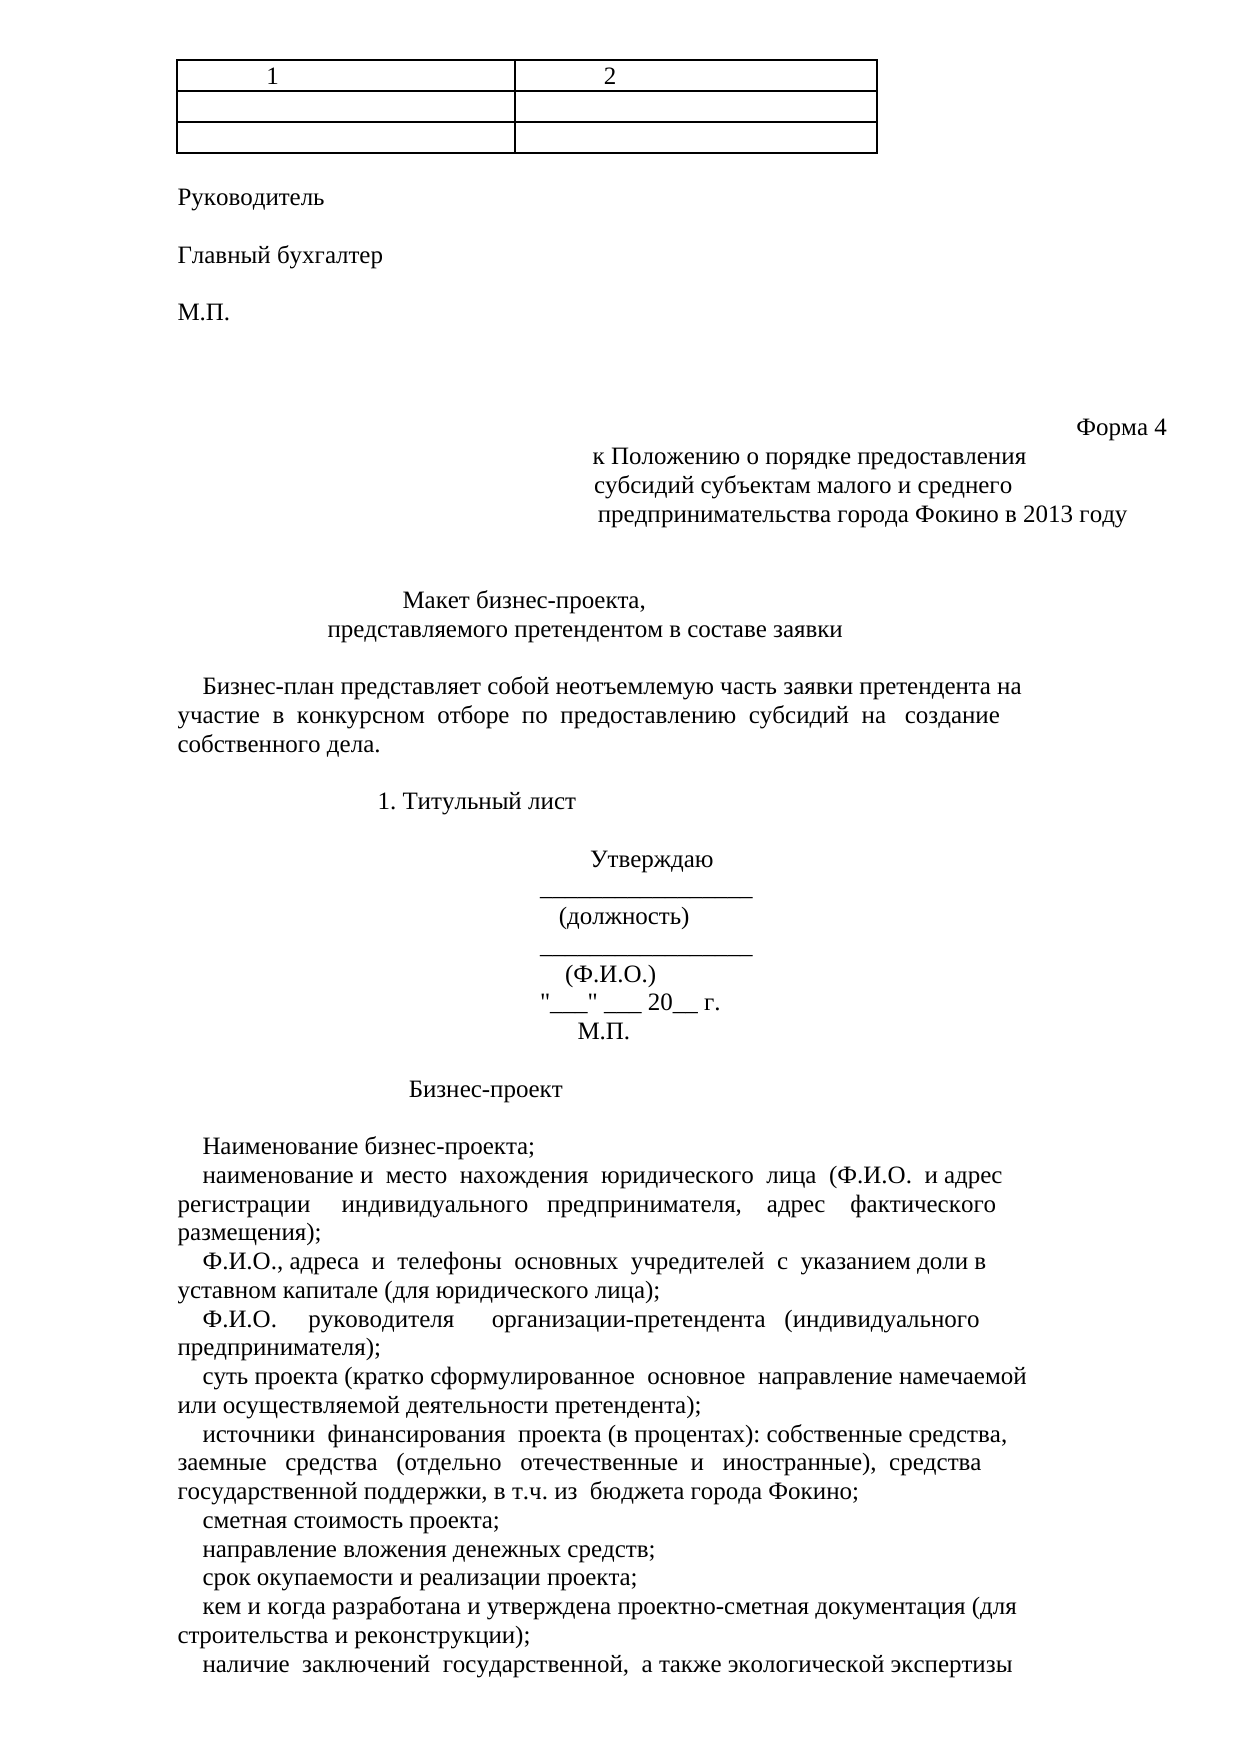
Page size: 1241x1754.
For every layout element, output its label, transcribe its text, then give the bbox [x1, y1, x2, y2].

text Макет бизнес-проекта, [177, 585, 1167, 614]
table_cell 2 [516, 61, 876, 90]
table_cell 1 [178, 61, 514, 90]
text участие в конкурсном отборе по предоставлению субсидий на создание [177, 700, 1167, 729]
text Главный бухгалтер [177, 240, 1167, 269]
text (Ф.И.О.) [177, 959, 1167, 987]
text источники финансирования проекта (в процентах): собственные средства, [177, 1419, 1167, 1447]
text 1. Титульный лист [177, 786, 1167, 815]
text М.П. [177, 1016, 1167, 1045]
text Ф.И.О. руководителя организации-претендента (индивидуального [177, 1304, 1167, 1332]
text наименование и место нахождения юридического лица (Ф.И.О. и адрес [177, 1160, 1167, 1189]
text кем и когда разработана и утверждена проектно-сметная документация (для [177, 1591, 1167, 1620]
table_cell [178, 92, 514, 121]
text размещения); [177, 1217, 1167, 1246]
text М.П. [177, 297, 1167, 326]
text к Положению о порядке предоставления [177, 441, 1167, 470]
text Бизнес-план представляет собой неотъемлемую часть заявки претендента на [177, 671, 1167, 700]
text строительства и реконструкции); [177, 1620, 1167, 1649]
text "___" ___ 20__ г. [177, 987, 1167, 1016]
text Утверждаю [177, 844, 1167, 872]
text _________________ [177, 930, 1167, 959]
table_cell [516, 123, 876, 152]
text субсидий субъектам малого и среднего [177, 470, 1167, 499]
text Форма 4 [177, 412, 1167, 441]
text предпринимателя); [177, 1332, 1167, 1361]
text Бизнес-проект [177, 1074, 1167, 1102]
text наличие заключений государственной, а также экологической экспертизы [177, 1649, 1167, 1677]
text представляемого претендентом в составе заявки [177, 614, 1167, 642]
text заемные средства (отдельно отечественные и иностранные), средства [177, 1447, 1167, 1476]
text _________________ [177, 872, 1167, 901]
text направление вложения денежных средств; [177, 1534, 1167, 1562]
table_cell [516, 92, 876, 121]
text Наименование бизнес-проекта; [177, 1131, 1167, 1160]
text суть проекта (кратко сформулированное основное направление намечаемой [177, 1361, 1167, 1390]
text срок окупаемости и реализации проекта; [177, 1562, 1167, 1591]
text сметная стоимость проекта; [177, 1505, 1167, 1534]
text предпринимательства города Фокино в 2013 году [177, 499, 1167, 527]
table_cell [178, 123, 514, 152]
text (должность) [177, 901, 1167, 930]
text Ф.И.О., адреса и телефоны основных учредителей с указанием доли в [177, 1246, 1167, 1275]
text государственной поддержки, в т.ч. из бюджета города Фокино; [177, 1476, 1167, 1505]
text собственного дела. [177, 729, 1167, 757]
text или осуществляемой деятельности претендента); [177, 1390, 1167, 1419]
text Руководитель [177, 182, 1167, 211]
text регистрации индивидуального предпринимателя, адрес фактического [177, 1189, 1167, 1217]
text уставном капитале (для юридического лица); [177, 1275, 1167, 1304]
